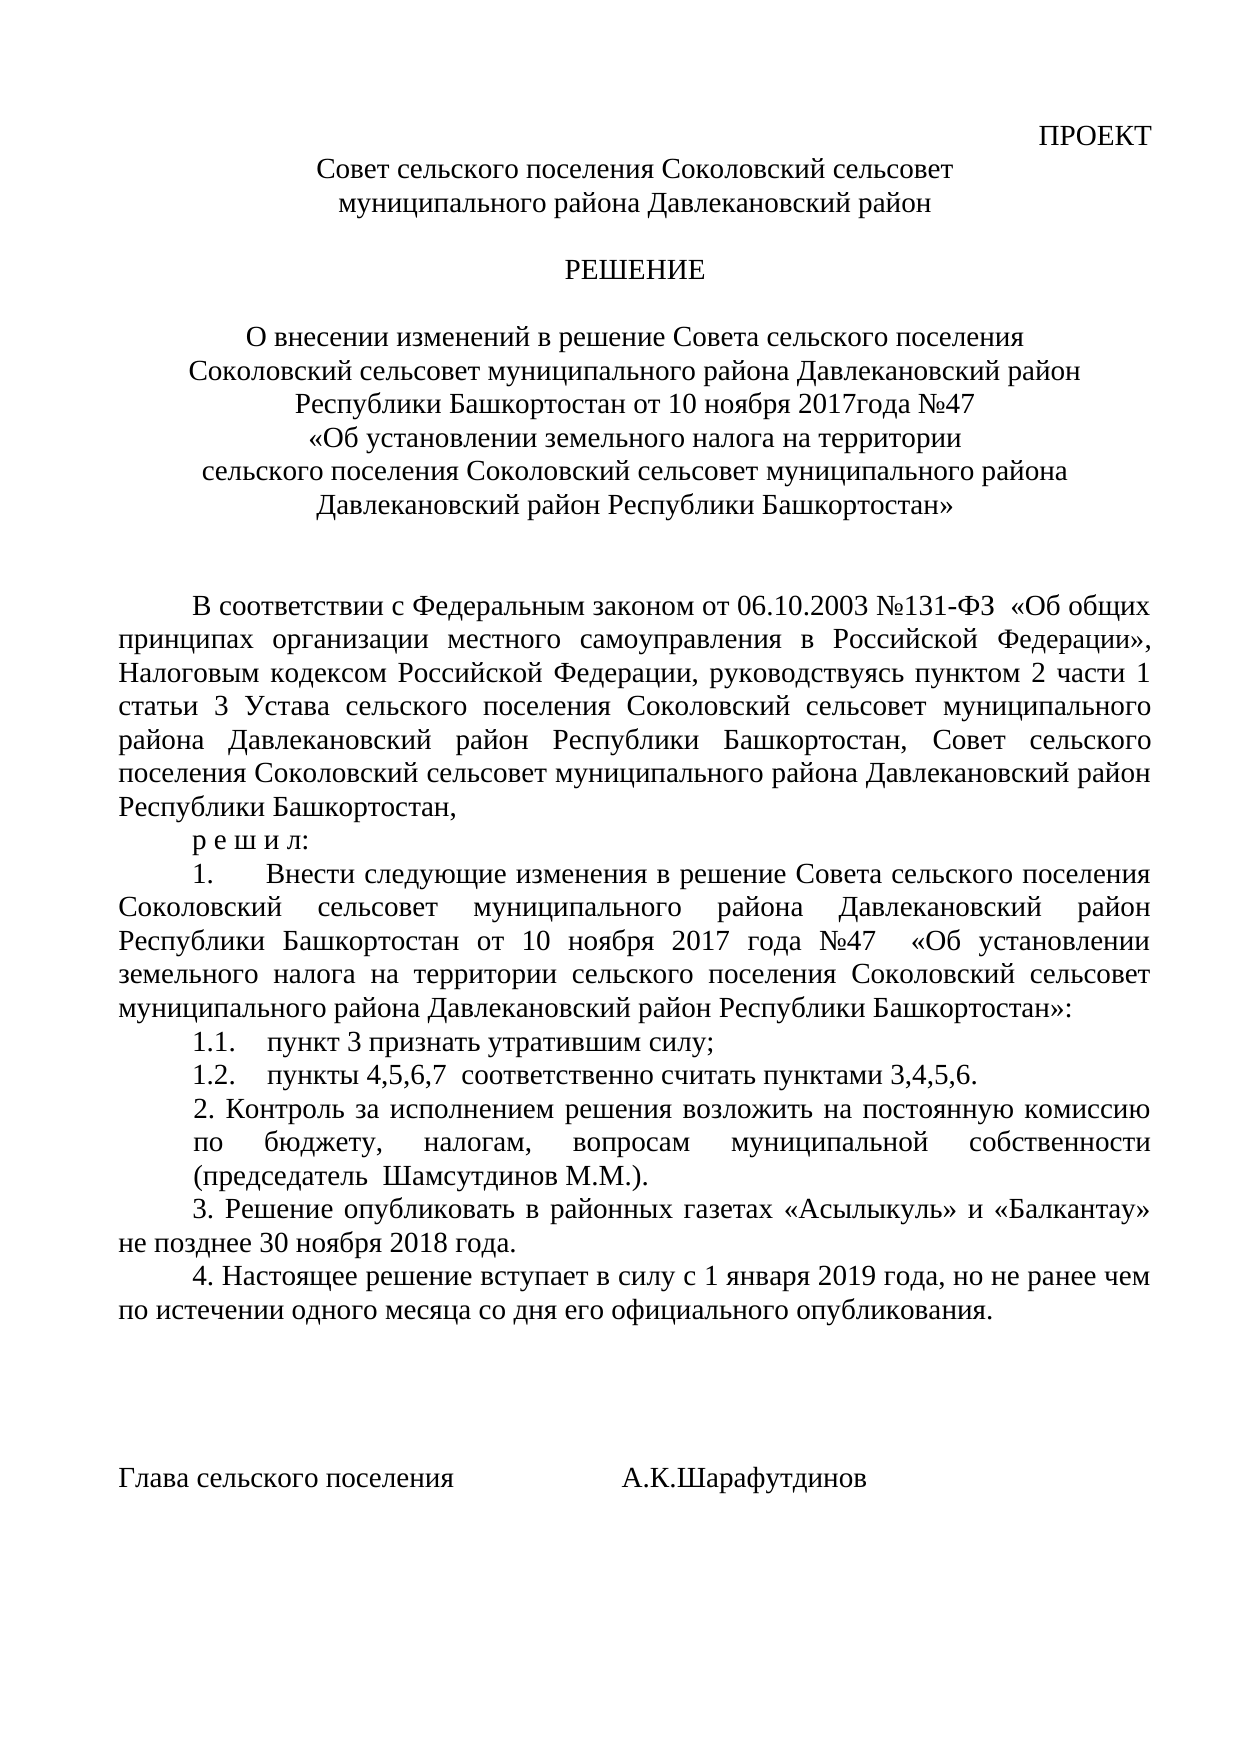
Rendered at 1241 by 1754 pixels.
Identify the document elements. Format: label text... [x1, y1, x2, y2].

text 3. Решение опубликовать в районных газетах «Асылыкуль» и «Балкантау» не позднее 30 ноября 2018 года. [118, 1191, 1152, 1258]
text 2. Контроль за исполнением решения возложить на постоянную комиссию по бюджету, налогам, вопросам муниципальной собственности (председатель Шамсутдинов М.М.). [193, 1091, 1152, 1191]
list Внести следующие изменения в решение Совета сельского поселения Соколовский сельсовет муниципального района Давлекановский район Республики Башкортостан от 10 ноября 2017 года №47 «Об установлении земельного налога на территории сельского поселения Соколовский сельсовет муниципального района Давлекановский район Республики Башкортостан»: [118, 856, 1152, 1024]
text ПРОЕКТ [118, 118, 1152, 152]
text 4. Настоящее решение вступает в силу с 1 января 2019 года, но не ранее чем по истечении одного месяца со дня его официального опубликования. [118, 1258, 1152, 1326]
text Республики Башкортостан от 10 ноября 2017года №47 [118, 386, 1152, 420]
text р е ш и л: [118, 822, 1152, 856]
text «Об установлении земельного налога на территории [118, 420, 1152, 453]
text РЕШЕНИЕ [118, 252, 1152, 286]
text В соответствии с Федеральным законом от 06.10.2003 №131-ФЗ «Об общих принципах организации местного самоуправления в Российской Федерации», Налоговым кодексом Российской Федерации, руководствуясь пунктом 2 части 1 статьи 3 Устава сельского поселения Соколовский сельсовет муниципального района Давлекановский район Республики Башкортостан, Совет сельского поселения Соколовский сельсовет муниципального района Давлекановский район Республики Башкортостан, [118, 588, 1152, 822]
text Глава сельского поселения А.К.Шарафутдинов [118, 1460, 1152, 1493]
text Совет сельского поселения Соколовский сельсовет [118, 152, 1152, 185]
text О внесении изменений в решение Совета сельского поселения [118, 319, 1152, 353]
text Соколовский сельсовет муниципального района Давлекановский район [118, 353, 1152, 386]
list пункт 3 признать утратившим силу; [192, 1024, 1152, 1057]
list пункты 4,5,6,7 соответственно считать пунктами 3,4,5,6. [192, 1057, 1152, 1091]
text муниципального района Давлекановский район [118, 185, 1152, 219]
text сельского поселения Соколовский сельсовет муниципального района Давлекановский район Республики Башкортостан» [118, 453, 1152, 521]
